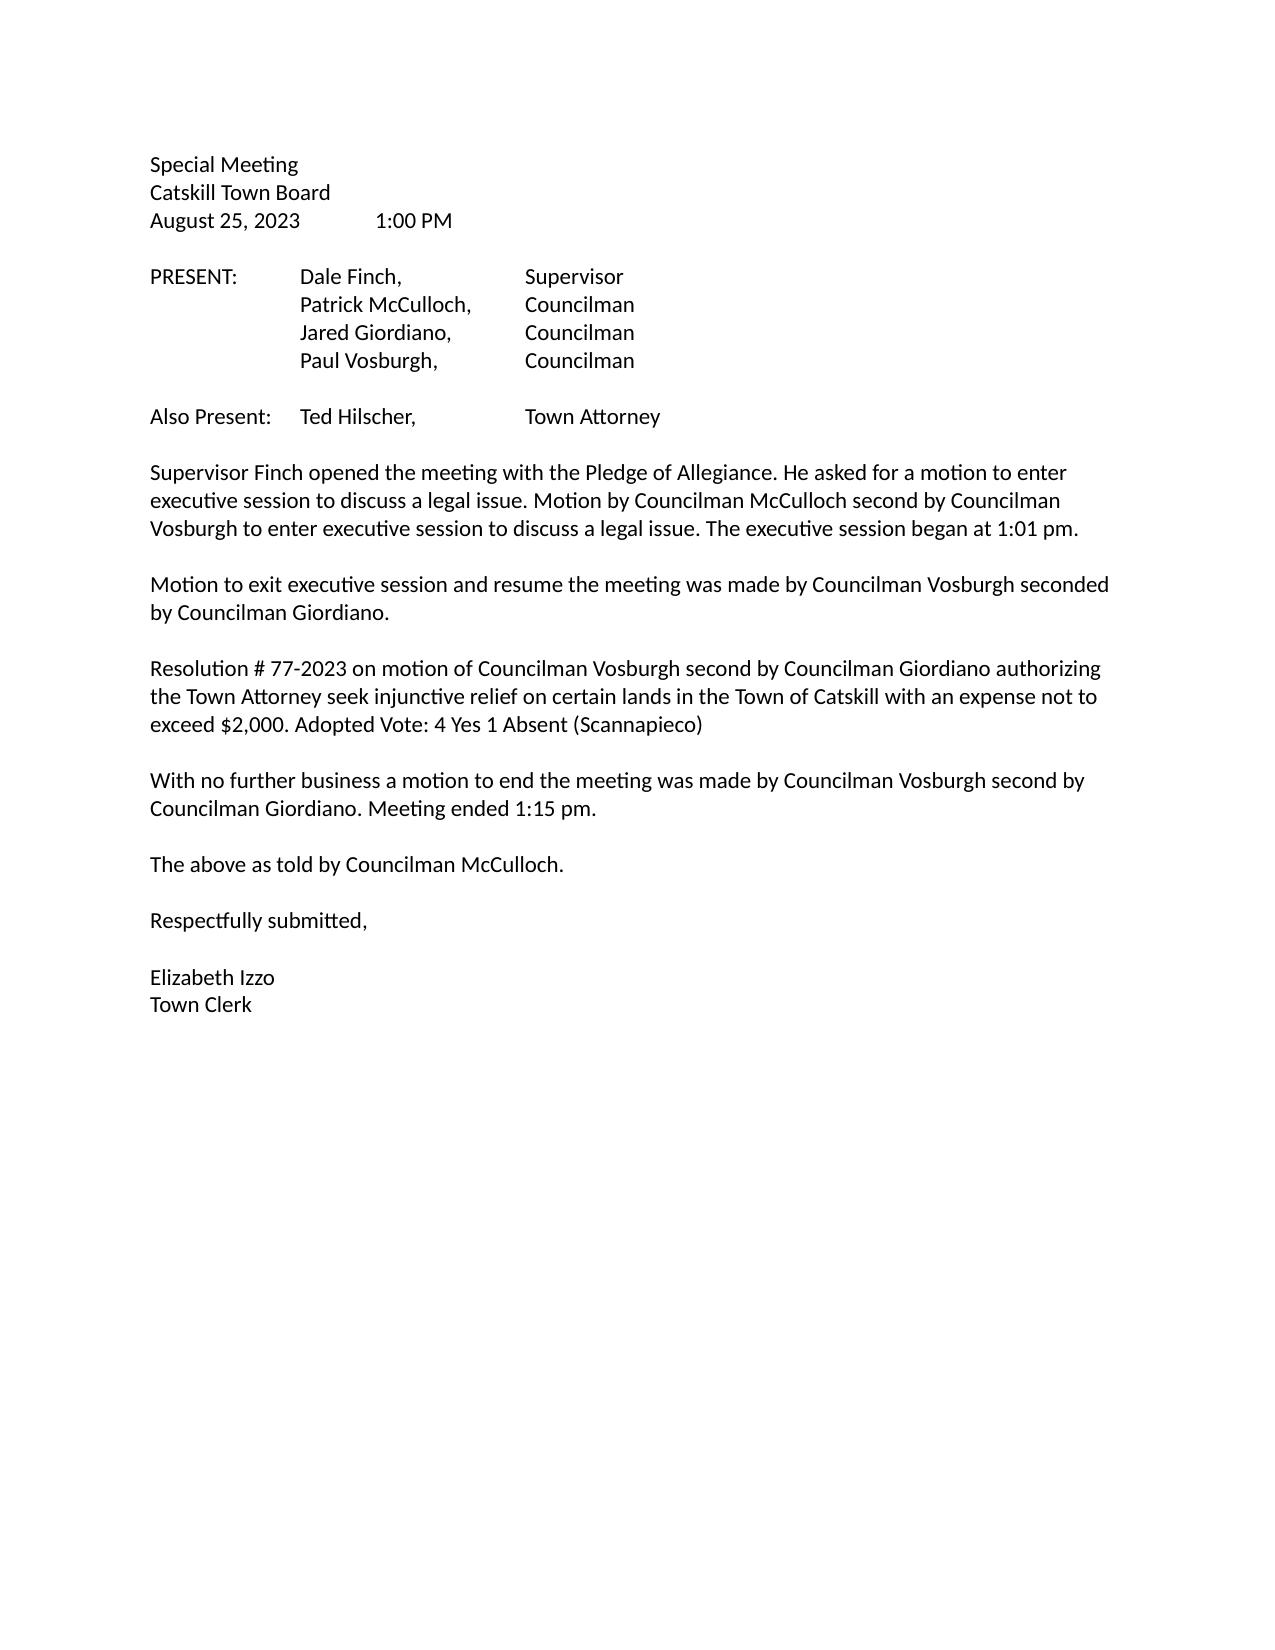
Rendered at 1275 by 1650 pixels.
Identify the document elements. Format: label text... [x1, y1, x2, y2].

text Paul Vosburgh, Councilman [150, 346, 1125, 374]
text With no further business a motion to end the meeting was made by Councilman Vosburgh second by Councilman Giordiano. Meeting ended 1:15 pm. [150, 766, 1125, 822]
text Respectfully submitted, [150, 907, 1125, 934]
text Town Clerk [150, 991, 1125, 1019]
text Elizabeth Izzo [150, 963, 1125, 991]
text The above as told by Councilman McCulloch. [150, 851, 1125, 878]
text Also Present: Ted Hilscher, Town Attorney [150, 402, 1125, 430]
text Motion to exit executive session and resume the meeting was made by Councilman Vosburgh seconded by Councilman Giordiano. [150, 570, 1125, 626]
text Supervisor Finch opened the meeting with the Pledge of Allegiance. He asked for a motion to enter executive session to discuss a legal issue. Motion by Councilman McCulloch second by Councilman Vosburgh to enter executive session to discuss a legal issue. The executive session began at 1:01 pm. [150, 458, 1125, 542]
text Special Meeting [150, 150, 1125, 178]
text August 25, 2023 1:00 PM [150, 206, 1125, 234]
text Resolution # 77-2023 on motion of Councilman Vosburgh second by Councilman Giordiano authorizing the Town Attorney seek injunctive relief on certain lands in the Town of Catskill with an expense not to exceed $2,000. Adopted Vote: 4 Yes 1 Absent (Scannapieco) [150, 654, 1125, 738]
text Catskill Town Board [150, 178, 1125, 206]
text Patrick McCulloch, Councilman [150, 290, 1125, 318]
text Jared Giordiano, Councilman [150, 318, 1125, 346]
text PRESENT: Dale Finch, Supervisor [150, 262, 1125, 290]
